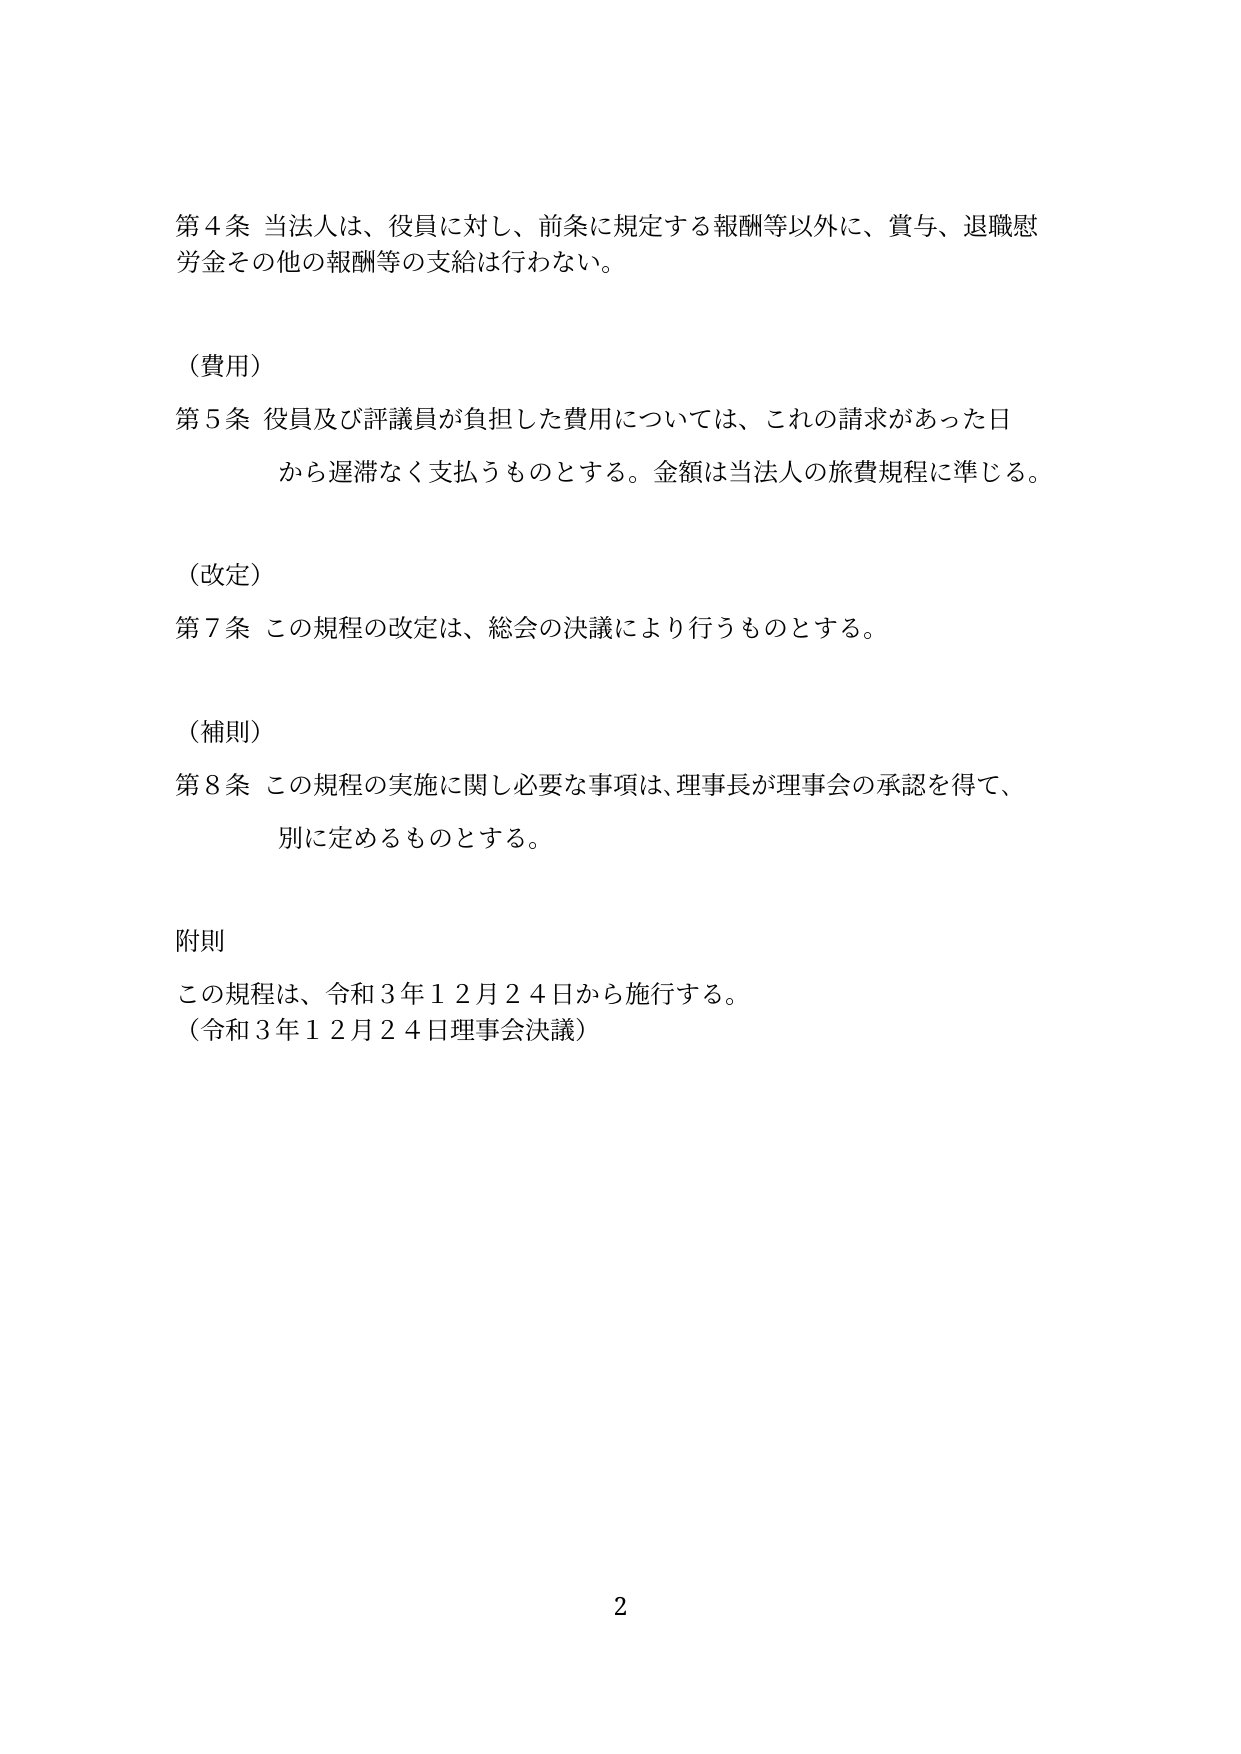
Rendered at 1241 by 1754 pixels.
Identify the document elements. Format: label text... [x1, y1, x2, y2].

text （令和３年１２月２４日理事会決議） [176, 1011, 1063, 1047]
text 第５条 役員及び評議員が負担した費用については、これの請求があった日 [176, 399, 1063, 435]
text 附則 [176, 922, 1063, 958]
text 第４条 当法人は、役員に対し、前条に規定する報酬等以外に、賞与、退職慰労金その他の報酬等の支給は行わない。 [176, 207, 1063, 279]
text 第８条 この規程の実施に関し必要な事項は､理事長が理事会の承認を得て､ [176, 765, 1063, 801]
text から遅滞なく支払うものとする。金額は当法人の旅費規程に準じる。 [278, 452, 1063, 488]
text （改定） [176, 556, 1063, 592]
text 別に定めるものとする。 [278, 818, 1063, 854]
text （費用） [176, 347, 1063, 383]
text （補則） [176, 713, 1063, 748]
text 第７条 この規程の改定は、総会の決議により行うものとする。 [176, 609, 1063, 645]
text この規程は、令和３年１２月２４日から施行する。 [176, 975, 1063, 1011]
